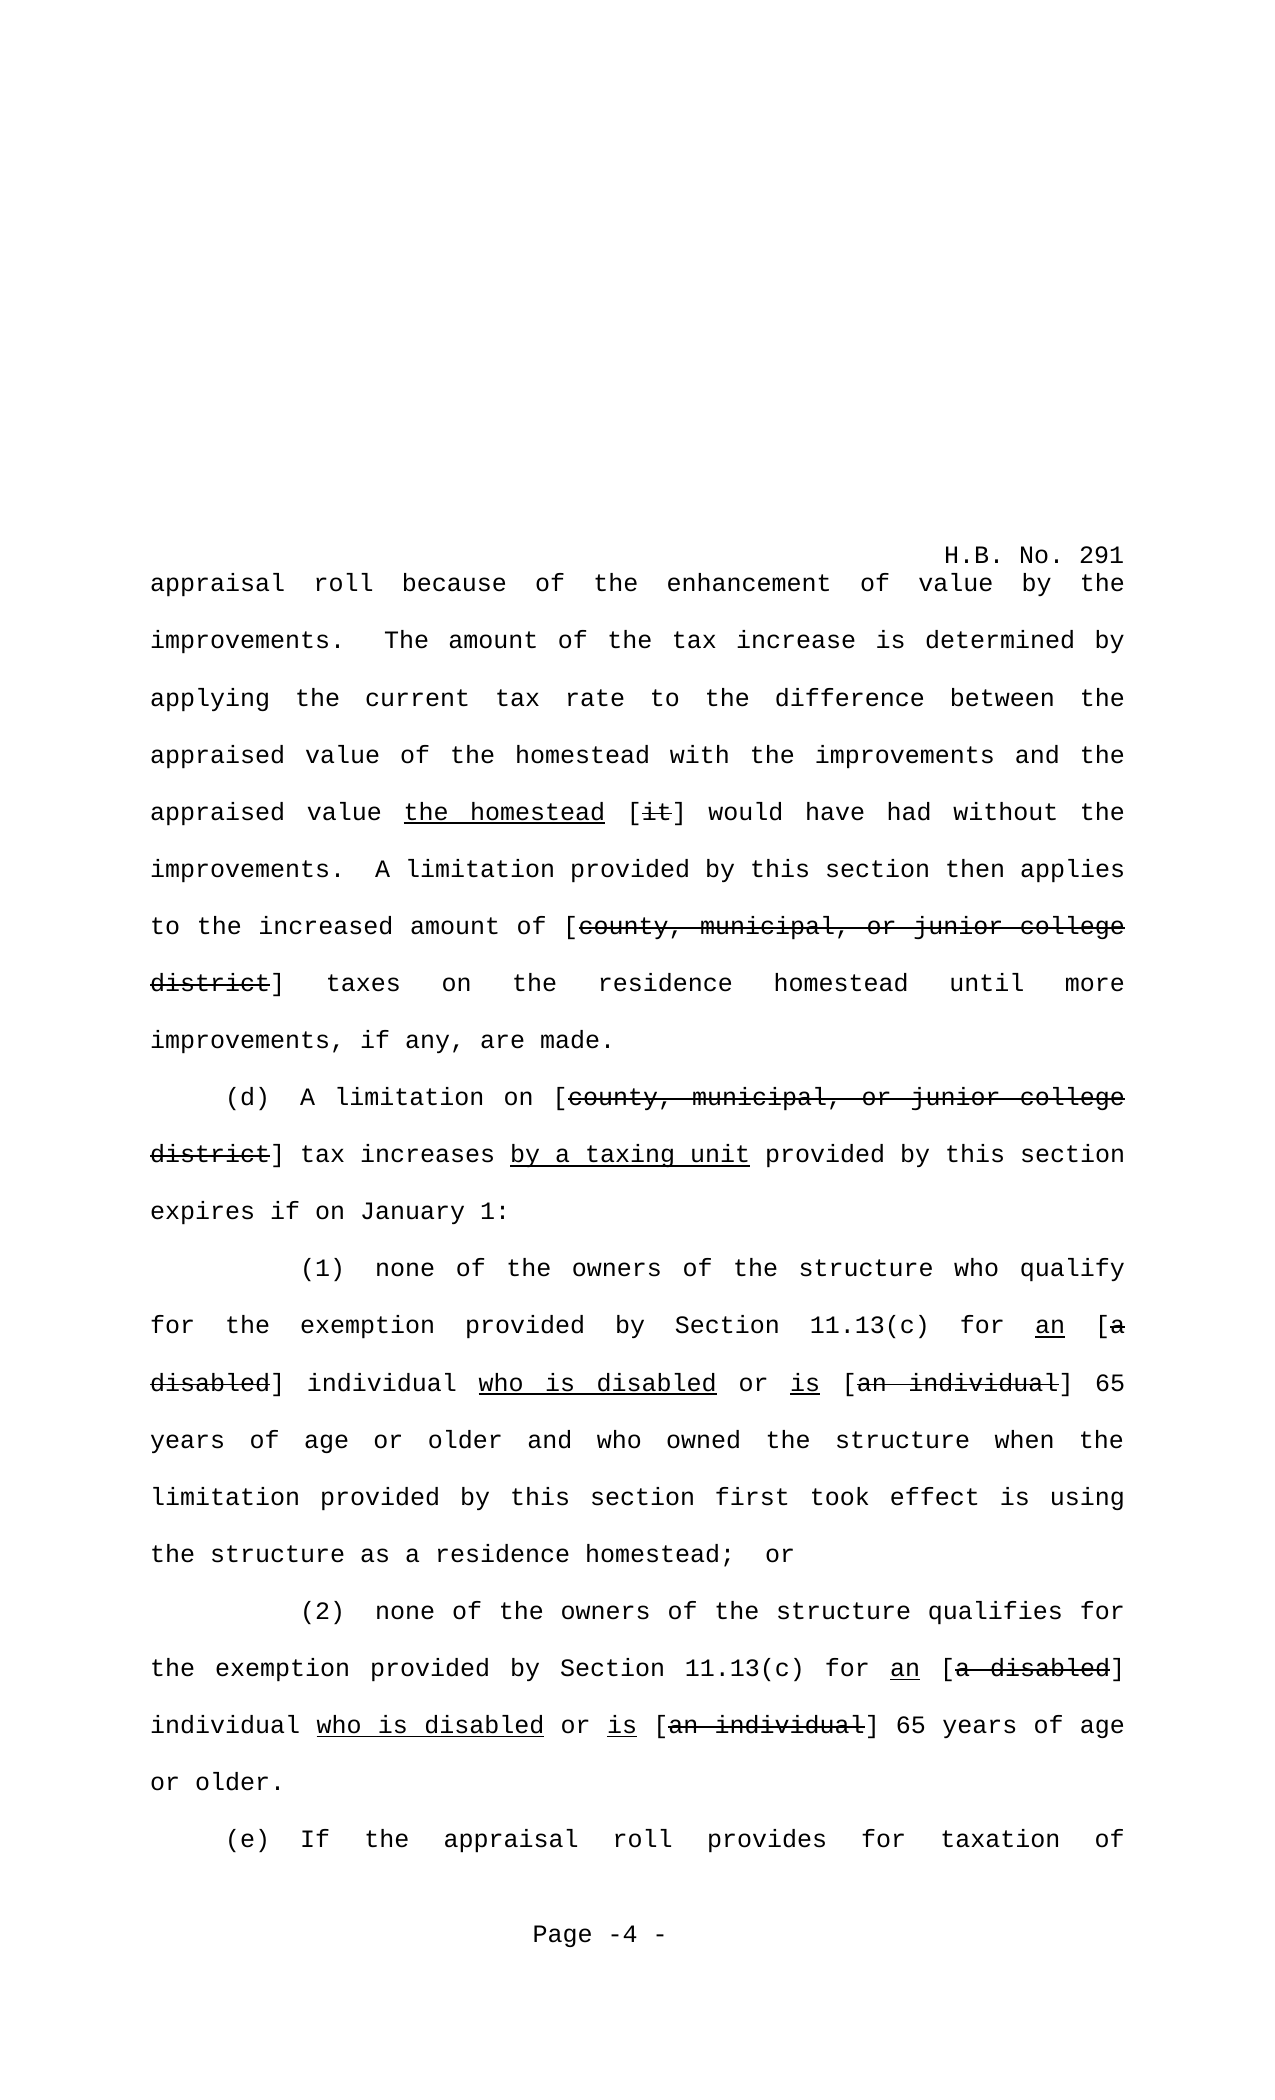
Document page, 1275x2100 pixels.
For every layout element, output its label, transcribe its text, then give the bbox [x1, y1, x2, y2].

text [150, 1827, 1125, 1855]
text (2) none of the owners of the structure qualifies for the exemption provided by Section 11.13(c) for an [a disabled] individual who is disabled or is [an individual] 65 years of age or older. [150, 1598, 1125, 1798]
text (1) none of the owners of the structure who qualify for the exemption provided by Section 11.13(c) for an [a disabled] individual who is disabled or is [an individual] 65 years of age or older and who owned the structure when the limitation provided by this section first took effect is using the structure as a residence homestead; or [150, 1256, 1125, 1570]
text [150, 571, 1125, 1056]
text (d) A limitation on [county, municipal, or junior college district] tax increases by a taxing unit provided by this section expires if on January 1: [150, 1084, 1125, 1227]
